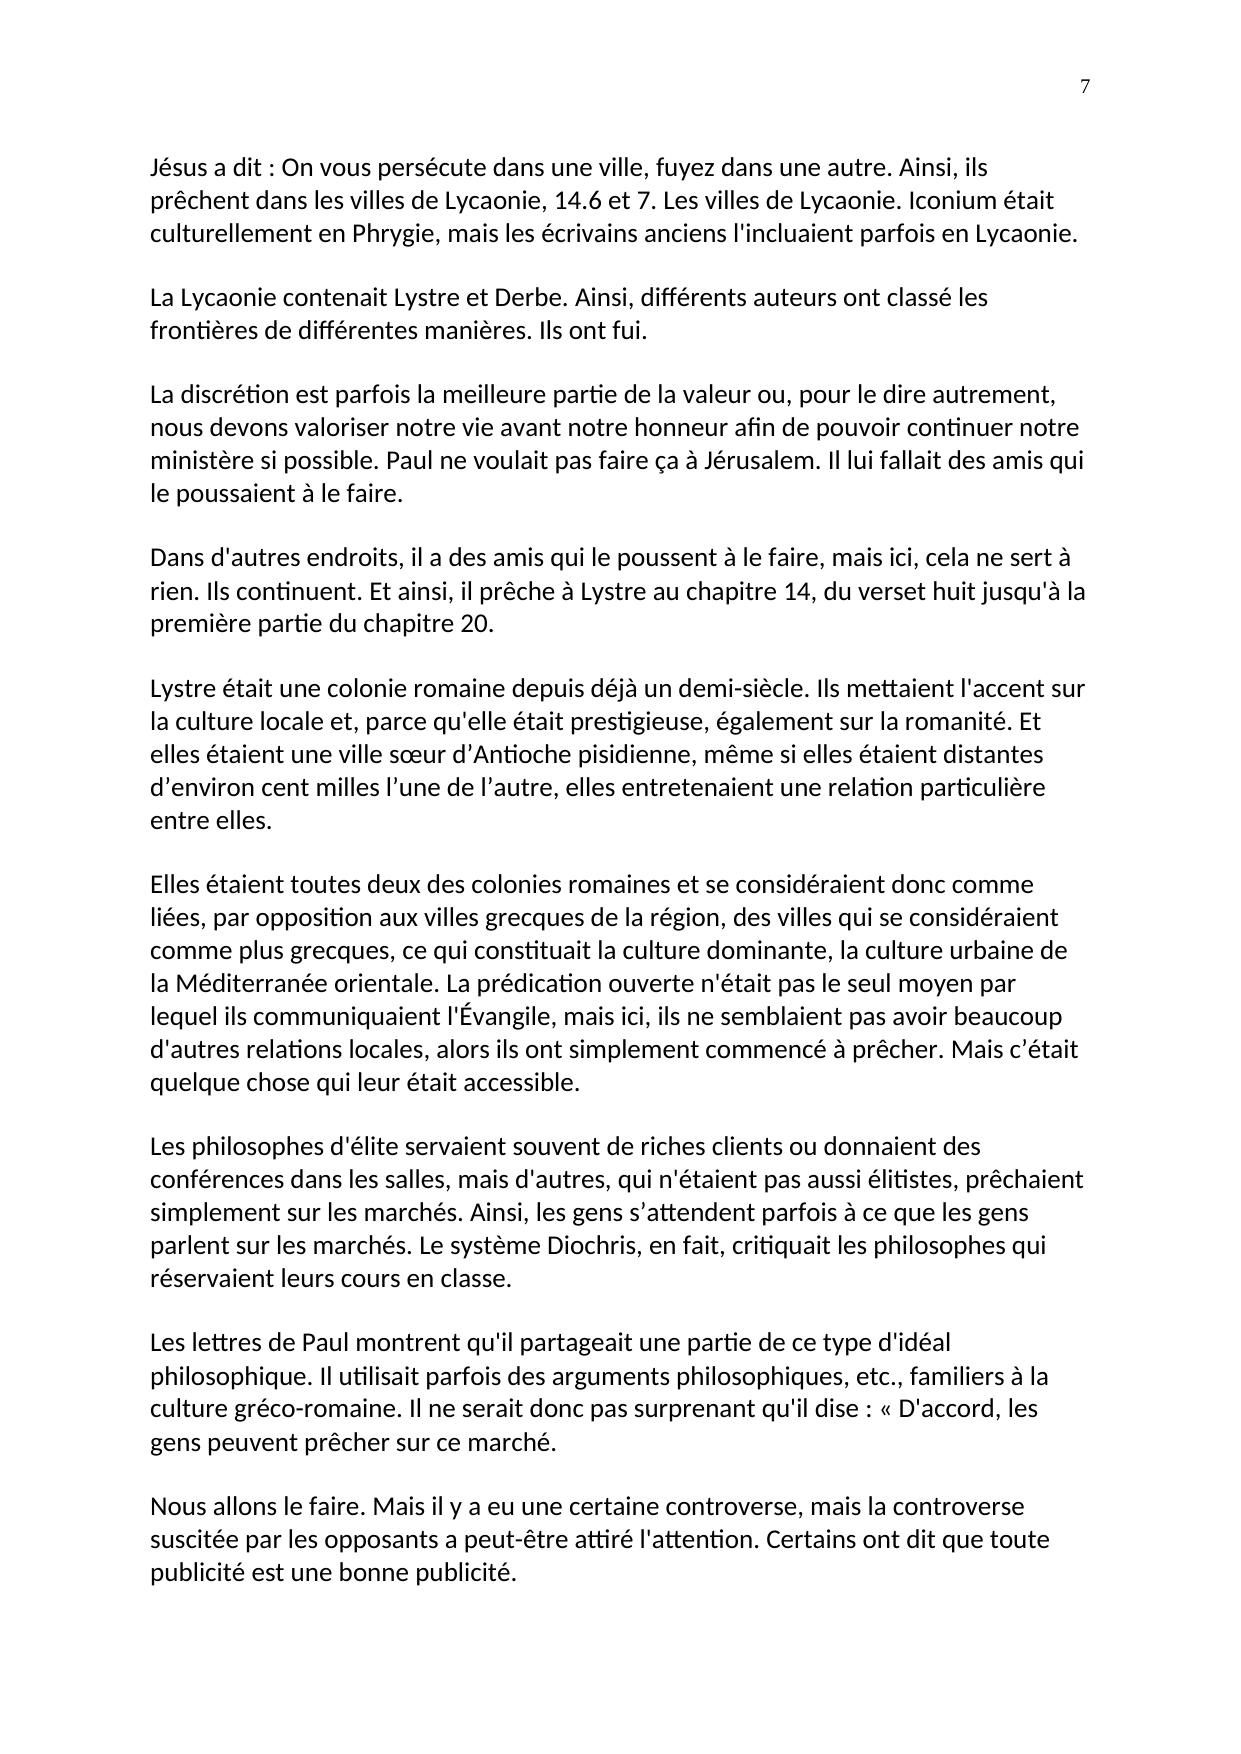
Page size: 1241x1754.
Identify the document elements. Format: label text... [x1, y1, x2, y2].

text Jésus a dit : On vous persécute dans une ville, fuyez dans une autre. Ainsi, ils prêchent dans les villes de Lycaonie, 14.6 et 7. Les villes de Lycaonie. Iconium était culturellement en Phrygie, mais les écrivains anciens l'incluaient parfois en Lycaonie. [150, 150, 1090, 249]
text Nous allons le faire. Mais il y a eu une certaine controverse, mais la controverse suscitée par les opposants a peut-être attiré l'attention. Certains ont dit que toute publicité est une bonne publicité. [150, 1489, 1090, 1588]
text Les philosophes d'élite servaient souvent de riches clients ou donnaient des conférences dans les salles, mais d'autres, qui n'étaient pas aussi élitistes, prêchaient simplement sur les marchés. Ainsi, les gens s’attendent parfois à ce que les gens parlent sur les marchés. Le système Diochris, en fait, critiquait les philosophes qui réservaient leurs cours en classe. [150, 1129, 1090, 1294]
text Lystre était une colonie romaine depuis déjà un demi-siècle. Ils mettaient l'accent sur la culture locale et, parce qu'elle était prestigieuse, également sur la romanité. Et elles étaient une ville sœur d’Antioche pisidienne, même si elles étaient distantes d’environ cent milles l’une de l’autre, elles entretenaient une relation particulière entre elles. [150, 671, 1090, 836]
text La discrétion est parfois la meilleure partie de la valeur ou, pour le dire autrement, nous devons valoriser notre vie avant notre honneur afin de pouvoir continuer notre ministère si possible. Paul ne voulait pas faire ça à Jérusalem. Il lui fallait des amis qui le poussaient à le faire. [150, 377, 1090, 509]
text Elles étaient toutes deux des colonies romaines et se considéraient donc comme liées, par opposition aux villes grecques de la région, des villes qui se considéraient comme plus grecques, ce qui constituait la culture dominante, la culture urbaine de la Méditerranée orientale. La prédication ouverte n'était pas le seul moyen par lequel ils communiquaient l'Évangile, mais ici, ils ne semblaient pas avoir beaucoup d'autres relations locales, alors ils ont simplement commencé à prêcher. Mais c’était quelque chose qui leur était accessible. [150, 867, 1090, 1098]
text Les lettres de Paul montrent qu'il partageait une partie de ce type d'idéal philosophique. Il utilisait parfois des arguments philosophiques, etc., familiers à la culture gréco-romaine. Il ne serait donc pas surprenant qu'il dise : « D'accord, les gens peuvent prêcher sur ce marché. [150, 1326, 1090, 1458]
text Dans d'autres endroits, il a des amis qui le poussent à le faire, mais ici, cela ne sert à rien. Ils continuent. Et ainsi, il prêche à Lystre au chapitre 14, du verset huit jusqu'à la première partie du chapitre 20. [150, 541, 1090, 640]
text La Lycaonie contenait Lystre et Derbe. Ainsi, différents auteurs ont classé les frontières de différentes manières. Ils ont fui. [150, 280, 1090, 346]
